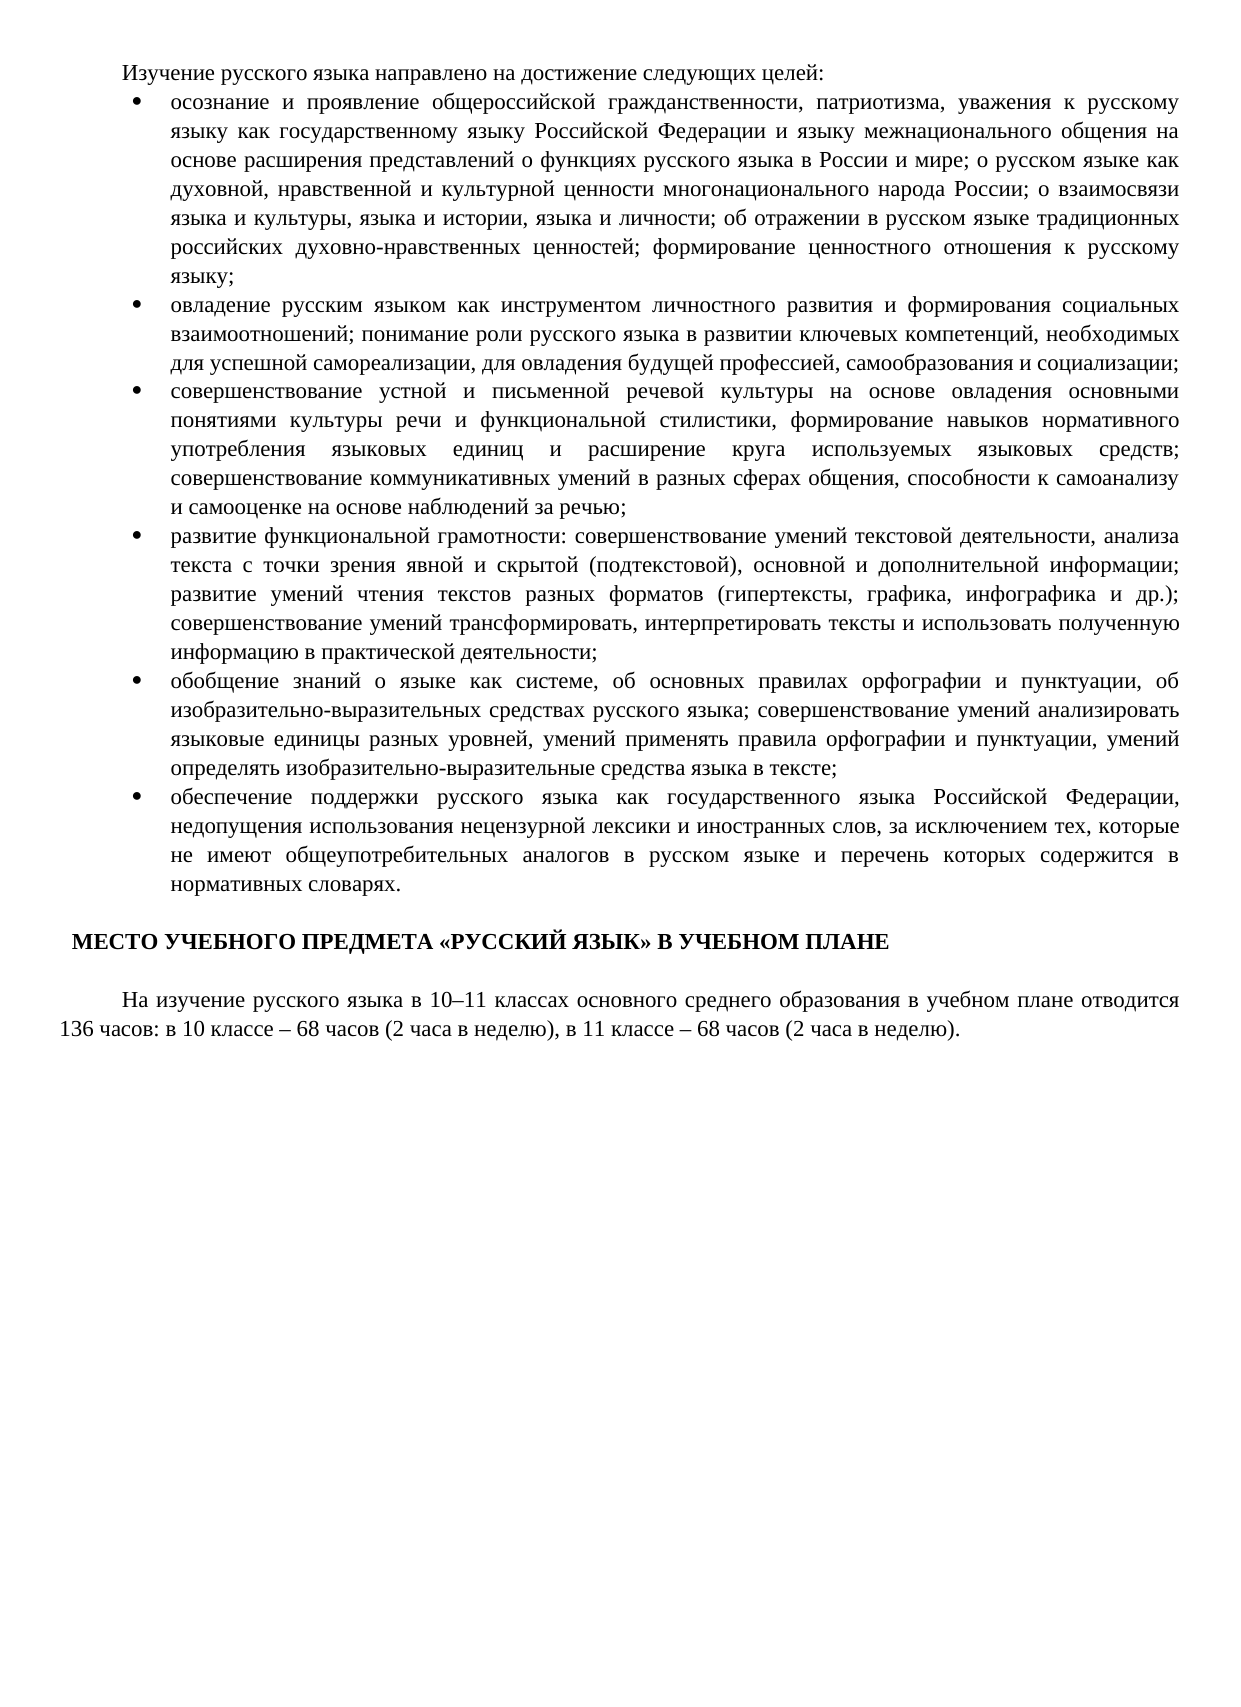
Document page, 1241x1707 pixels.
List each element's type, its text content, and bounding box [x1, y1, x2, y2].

text МЕСТО УЧЕБНОГО ПРЕДМЕТА «РУССКИЙ ЯЗЫК» В УЧЕБНОМ ПЛАНЕ [72, 928, 1181, 954]
list развитие функциональной грамотности: совершенствование умений текстовой деятельности, анализа текста с точки зрения явной и скрытой (подтекстовой), основной и дополнительной информации; развитие умений чтения текстов разных форматов (гипертексты, графика, инфографика и др.); совершенствование умений трансформировать, интерпретировать тексты и использовать полученную информацию в практической деятельности; [133, 522, 1181, 664]
list обобщение знаний о языке как системе, об основных правилах орфографии и пунктуации, об изобразительно-выразительных средствах русского языка; совершенствование умений анализировать языковые единицы разных уровней, умений применять правила орфографии и пунктуации, умений определять изобразительно-выразительные средства языка в тексте; [133, 667, 1181, 780]
list обеспечение поддержки русского языка как государственного языка Российской Федерации, недопущения использования нецензурной лексики и иностранных слов, за исключением тех, которые не имеют общеупотребительных аналогов в русском языке и перечень которых содержится в нормативных словарях. [133, 783, 1181, 896]
list совершенствование устной и письменной речевой культуры на основе овладения основными понятиями культуры речи и функциональной стилистики, формирование навыков нормативного употребления языковых единиц и расширение круга используемых языковых средств; совершенствование коммуникативных умений в разных сферах общения, способности к самоанализу и самооценке на основе наблюдений за речью; [133, 378, 1181, 520]
text На изучение русского языка в 10–11 классах основного среднего образования в учебном плане отводится 136 часов: в 10 классе – 68 часов (2 часа в неделю), в 11 классе – 68 часов (2 часа в неделю). [59, 986, 1181, 1041]
text Изучение русского языка направлено на достижение следующих целей: [59, 59, 1181, 85]
list осознание и проявление общероссийской гражданственности, патриотизма, уважения к русскому языку как государственному языку Российской Федерации и языку межнационального общения на основе расширения представлений о функциях русского языка в России и мире; о русском языке как духовной, нравственной и культурной ценности многонационального народа России; о взаимосвязи языка и культуры, языка и истории, языка и личности; об отражении в русском языке традиционных российских духовно-нравственных ценностей; формирование ценностного отношения к русскому языку; [133, 88, 1181, 288]
list овладение русским языком как инструментом личностного развития и формирования социальных взаимоотношений; понимание роли русского языка в развитии ключевых компетенций, необходимых для успешной самореализации, для овладения будущей профессией, самообразования и социализации; [133, 291, 1181, 375]
